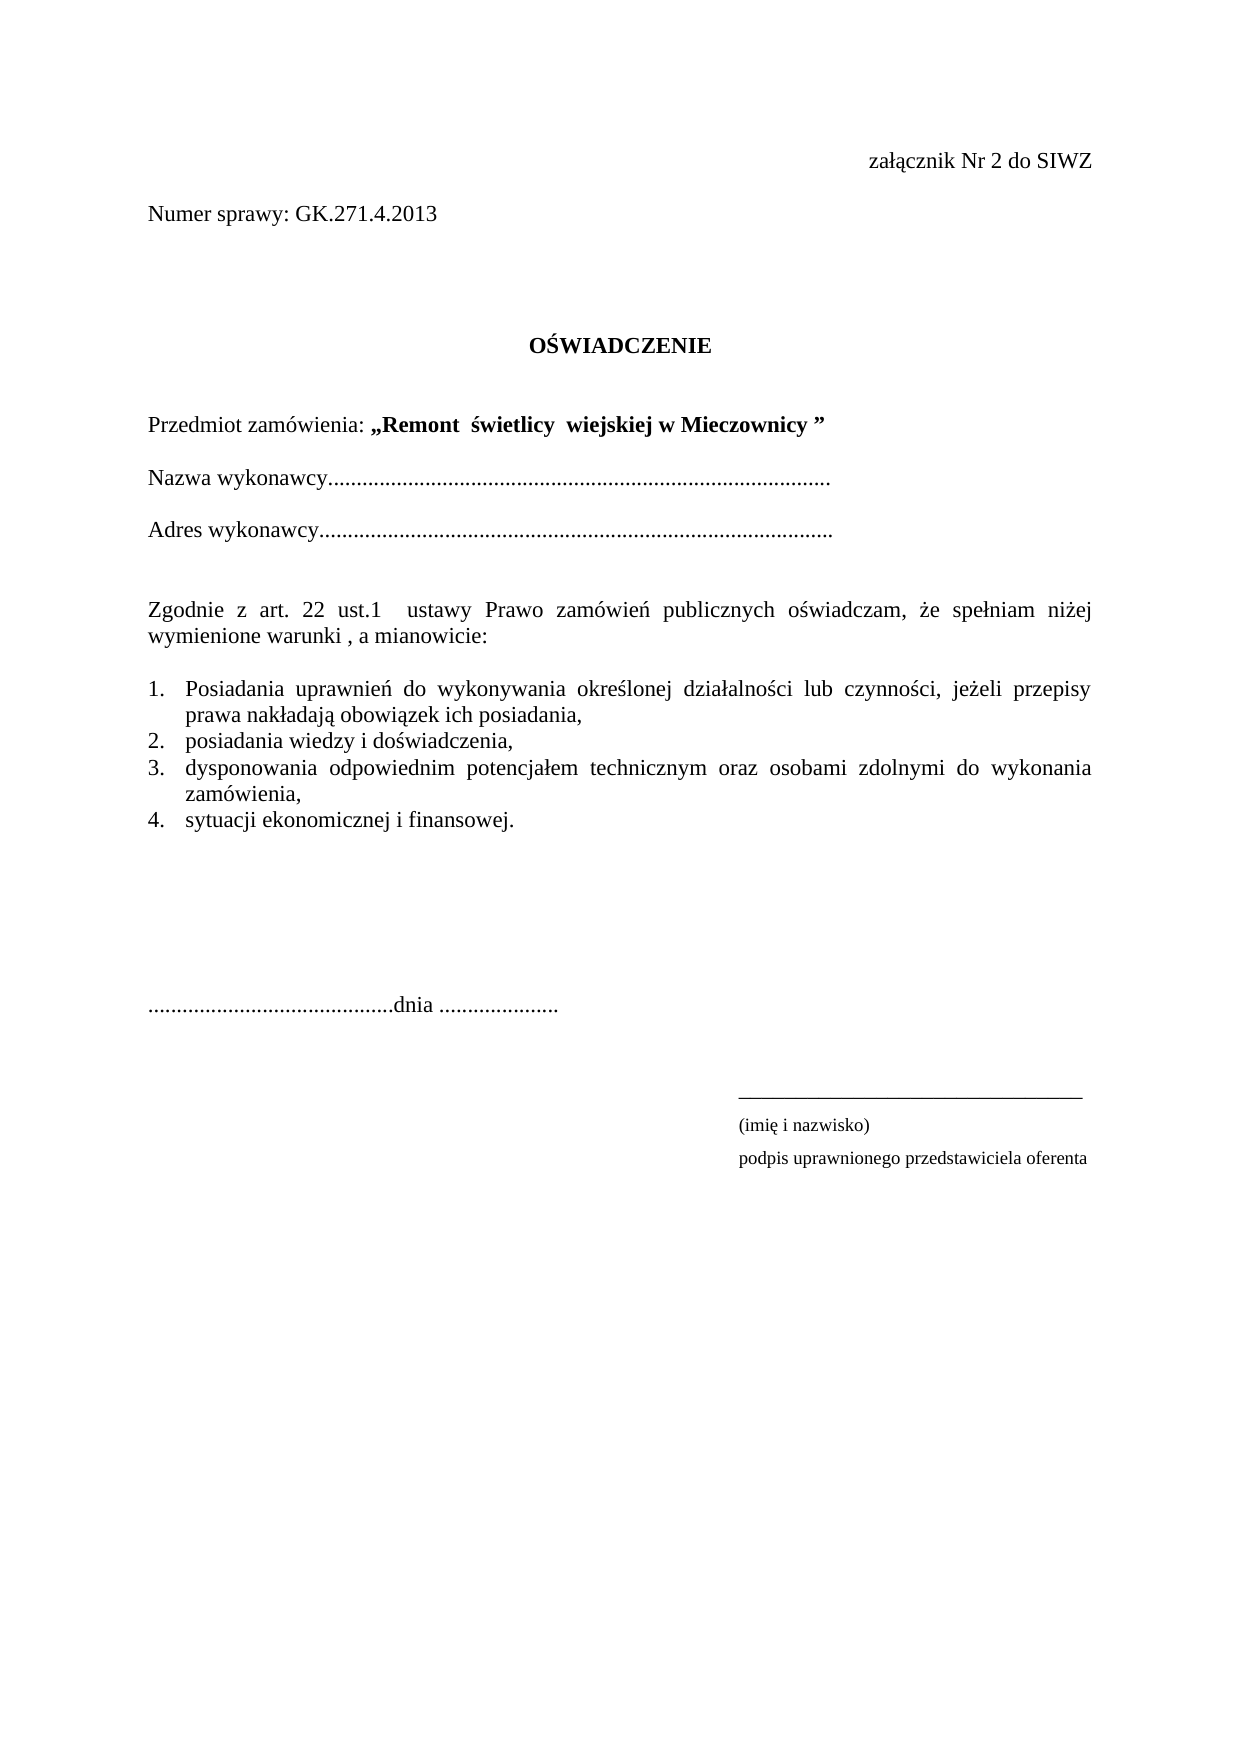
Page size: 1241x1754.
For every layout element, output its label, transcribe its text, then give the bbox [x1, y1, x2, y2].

text Numer sprawy: GK.271.4.2013 [148, 200, 1093, 227]
text (imię i nazwisko) podpis uprawnionego przedstawiciela oferenta [738, 1114, 1093, 1168]
list posiadania wiedzy i doświadczenia, [148, 727, 1093, 754]
text ______________________________ [664, 1075, 1093, 1101]
text Przedmiot zamówienia: „Remont świetlicy wiejskiej w Mieczownicy ” [148, 411, 1093, 437]
text ...........................................dnia ..................... [148, 991, 1093, 1017]
text OŚWIADCZENIE [148, 332, 1093, 358]
list sytuacji ekonomicznej i finansowej. [148, 806, 1093, 833]
text Adres wykonawcy.......................................................................................... [148, 517, 1093, 543]
list dysponowania odpowiednim potencjałem technicznym oraz osobami zdolnymi do wykonania zamówienia, [148, 754, 1093, 806]
text załącznik Nr 2 do SIWZ [148, 148, 1093, 174]
text Zgodnie z art. 22 ust.1 ustawy Prawo zamówień publicznych oświadczam, że spełniam niżej wymienione warunki , a mianowicie: [148, 596, 1093, 648]
text Nazwa wykonawcy........................................................................................ [148, 464, 1093, 490]
list Posiadania uprawnień do wykonywania określonej działalności lub czynności, jeżeli przepisy prawa nakładają obowiązek ich posiadania, [148, 675, 1093, 727]
